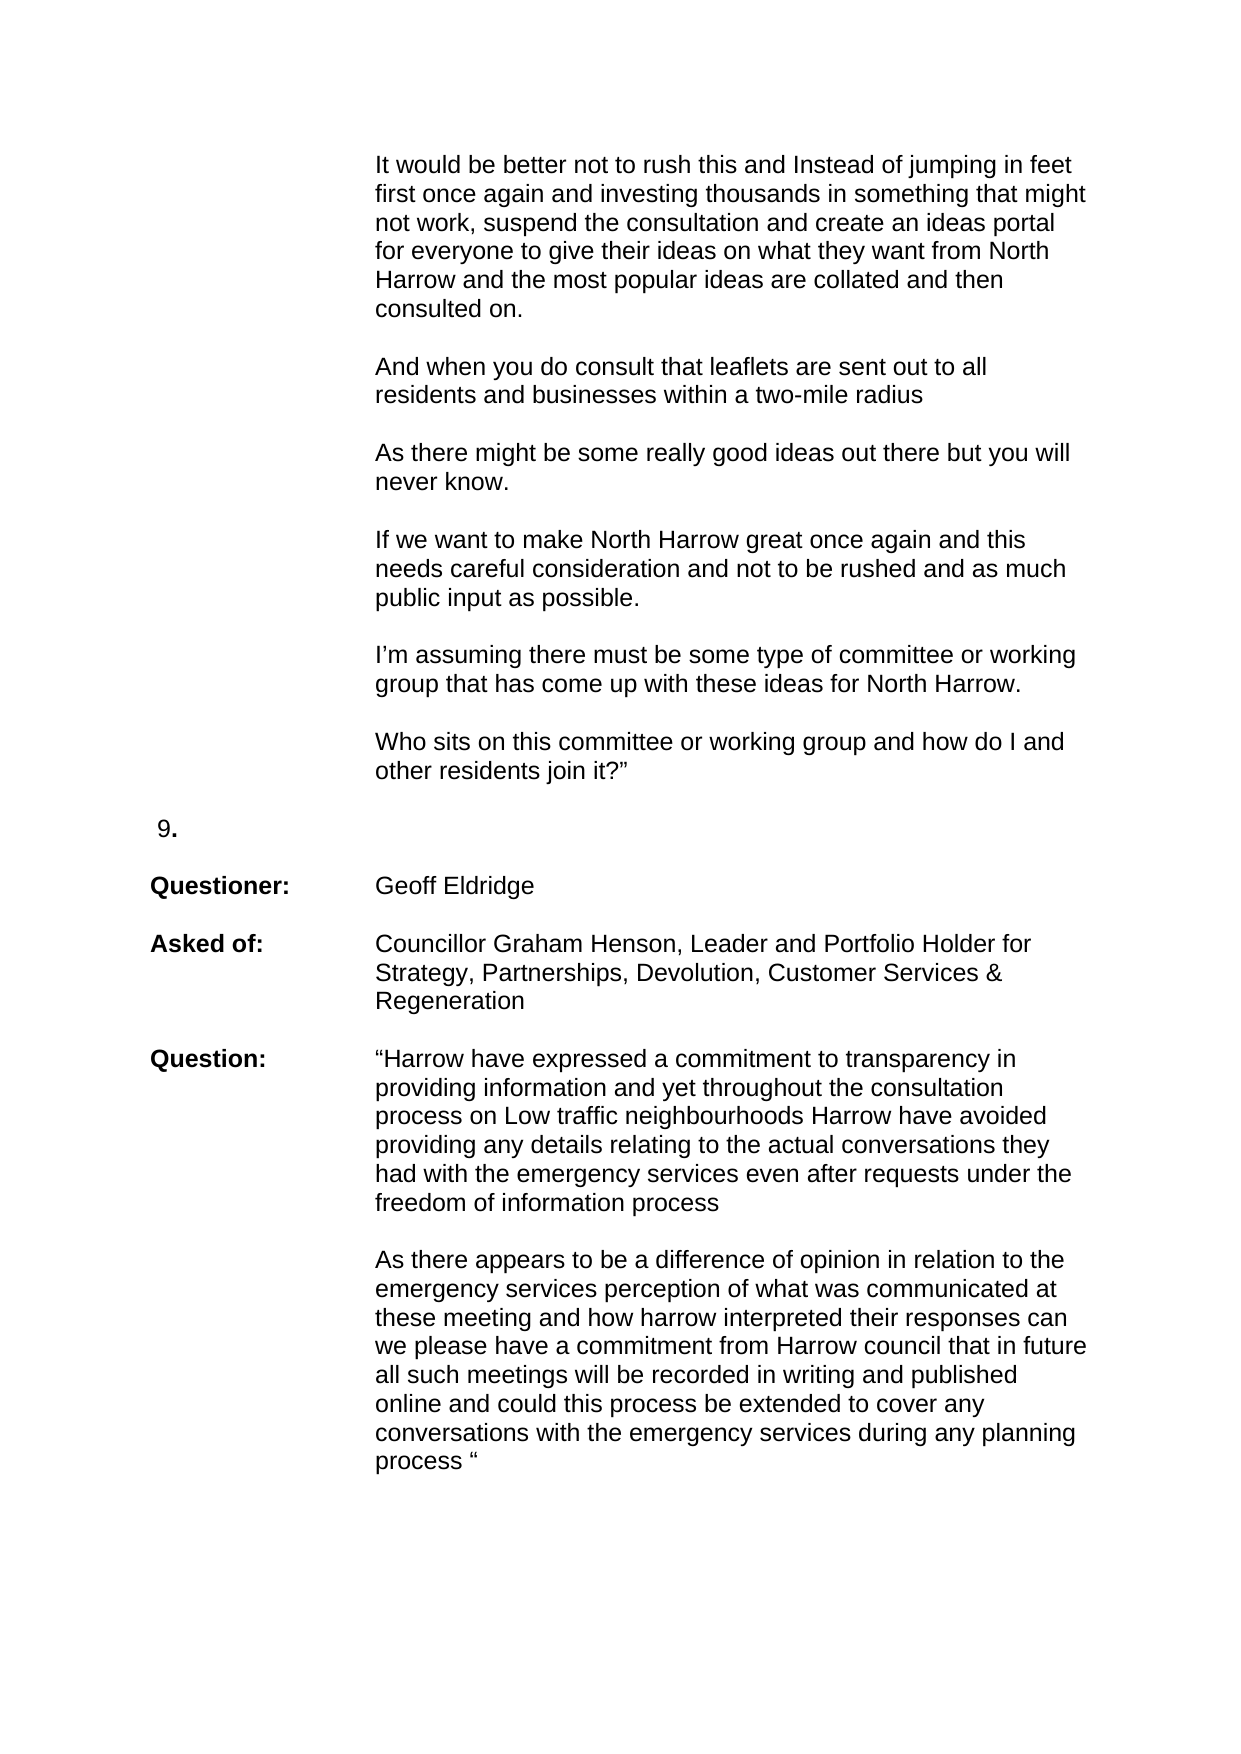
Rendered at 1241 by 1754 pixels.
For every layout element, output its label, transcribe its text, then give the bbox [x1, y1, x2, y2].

text 9. [150, 814, 1090, 842]
text And when you do consult that leaflets are sent out to all residents and businesses within a two-mile radius [375, 352, 1090, 409]
text It would be better not to rush this and Instead of jumping in feet first once again and investing thousands in something that might not work, suspend the consultation and create an ideas portal for everyone to give their ideas on what they want from North Harrow and the most popular ideas are collated and then consulted on. [375, 150, 1090, 322]
text Question: “Harrow have expressed a commitment to transparency in providing information and yet throughout the consultation process on Low traffic neighbourhoods Harrow have avoided providing any details relating to the actual conversations they had with the emergency services even after requests under the freedom of information process [150, 1044, 1090, 1216]
text Who sits on this committee or working group and how do I and other residents join it?” [375, 727, 1090, 784]
text If we want to make North Harrow great once again and this needs careful consideration and not to be rushed and as much public input as possible. [375, 525, 1090, 611]
text I’m assuming there must be some type of committee or working group that has come up with these ideas for North Harrow. [375, 640, 1090, 698]
text As there appears to be a difference of opinion in relation to the emergency services perception of what was communicated at these meeting and how harrow interpreted their responses can we please have a commitment from Harrow council that in future all such meetings will be recorded in writing and published online and could this process be extended to cover any conversations with the emergency services during any planning process “ [375, 1245, 1090, 1475]
text As there might be some really good ideas out there but you will never know. [375, 438, 1090, 496]
text Questioner: Geoff Eldridge [150, 871, 1090, 900]
text Asked of: Councillor Graham Henson, Leader and Portfolio Holder for Strategy, Partnerships, Devolution, Customer Services & Regeneration [150, 929, 1090, 1015]
